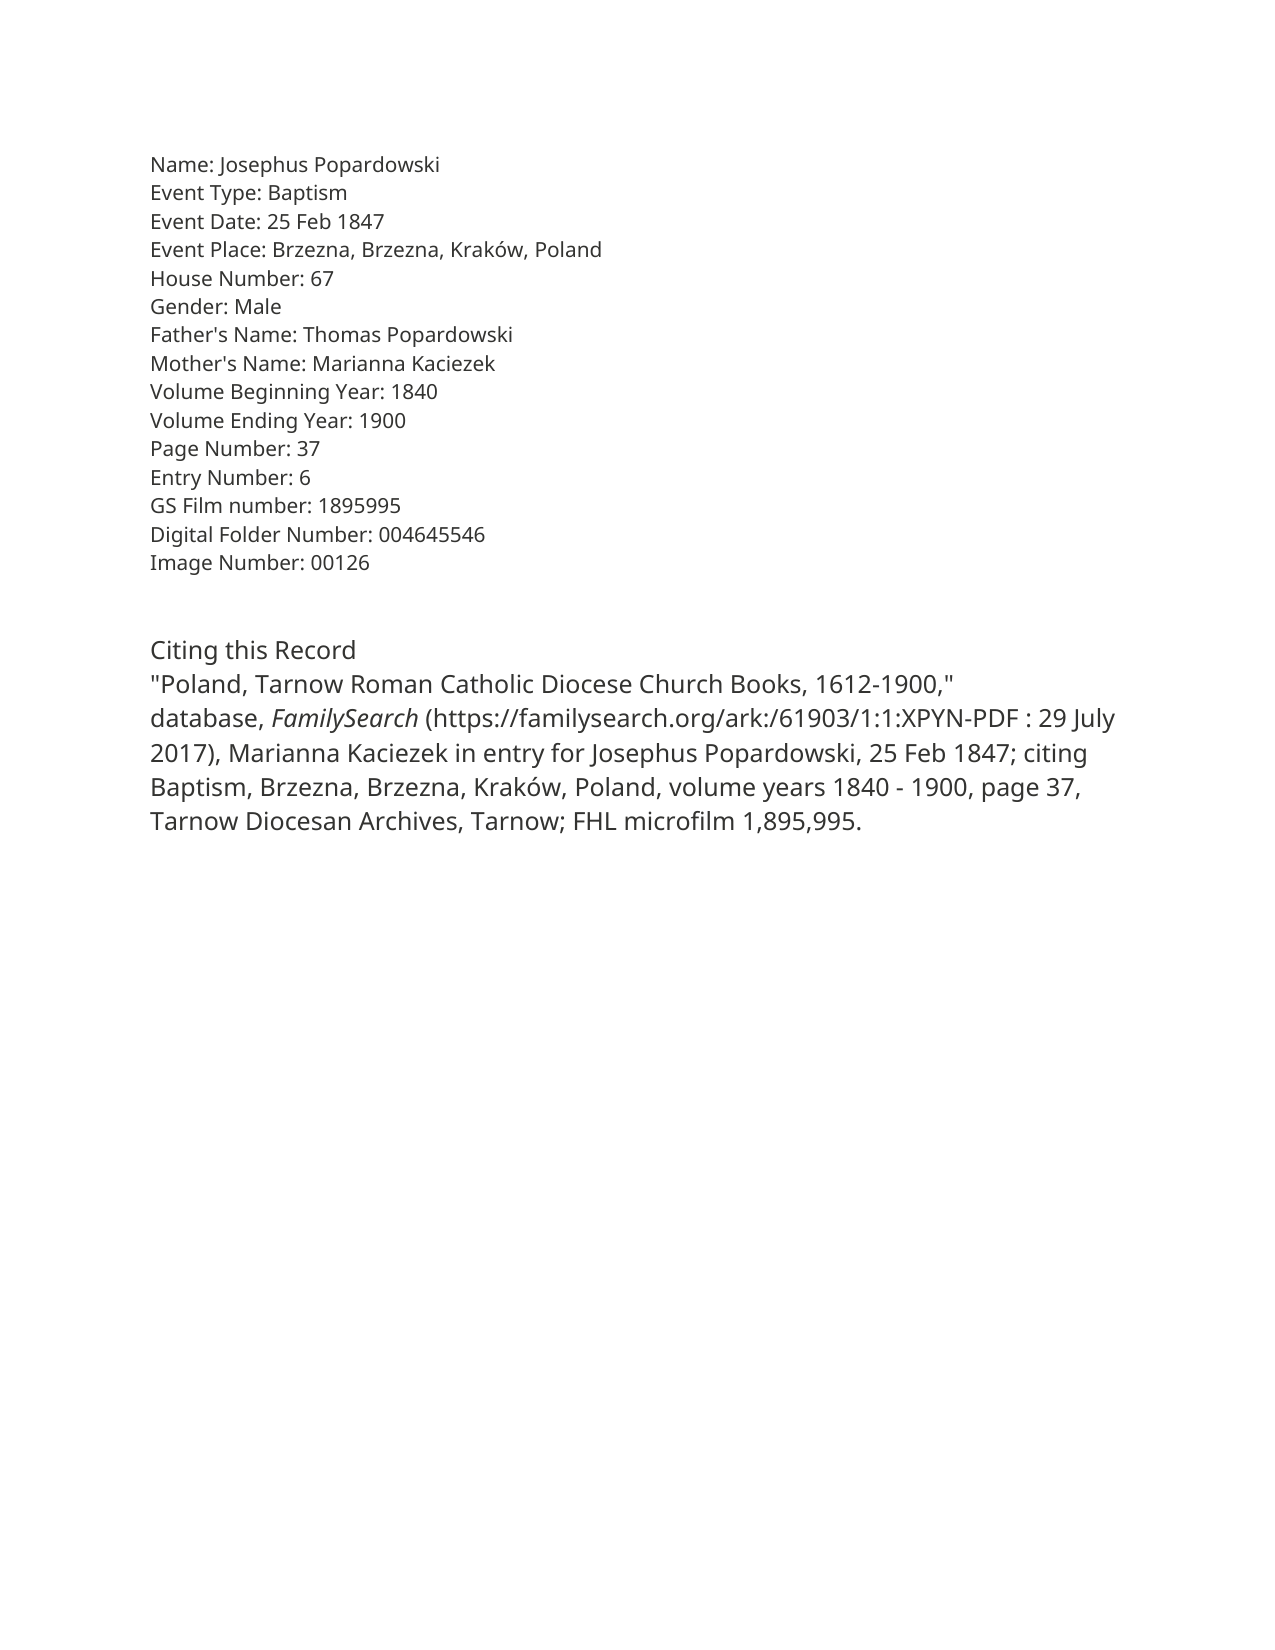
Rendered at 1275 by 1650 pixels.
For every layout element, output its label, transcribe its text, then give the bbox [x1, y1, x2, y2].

text Citing this Record "Poland, Tarnow Roman Catholic Diocese Church Books, 1612-1900," database, FamilySearch (https://familysearch.org/ark:/61903/1:1:XPYN-PDF : 29 July 2017), Marianna Kaciezek in entry for Josephus Popardowski, 25 Feb 1847; citing Baptism, Brzezna, Brzezna, Kraków, Poland, volume years 1840 - 1900, page 37, Tarnow Diocesan Archives, Tarnow; FHL microfilm 1,895,995. [150, 633, 1125, 837]
text Name: Josephus Popardowski Event Type: Baptism Event Date: 25 Feb 1847 Event Place: Brzezna, Brzezna, Kraków, Poland House Number: 67 Gender: Male Father's Name: Thomas Popardowski Mother's Name: Marianna Kaciezek Volume Beginning Year: 1840 Volume Ending Year: 1900 Page Number: 37 Entry Number: 6 GS Film number: 1895995 Digital Folder Number: 004645546 Image Number: 00126 [150, 150, 1125, 633]
